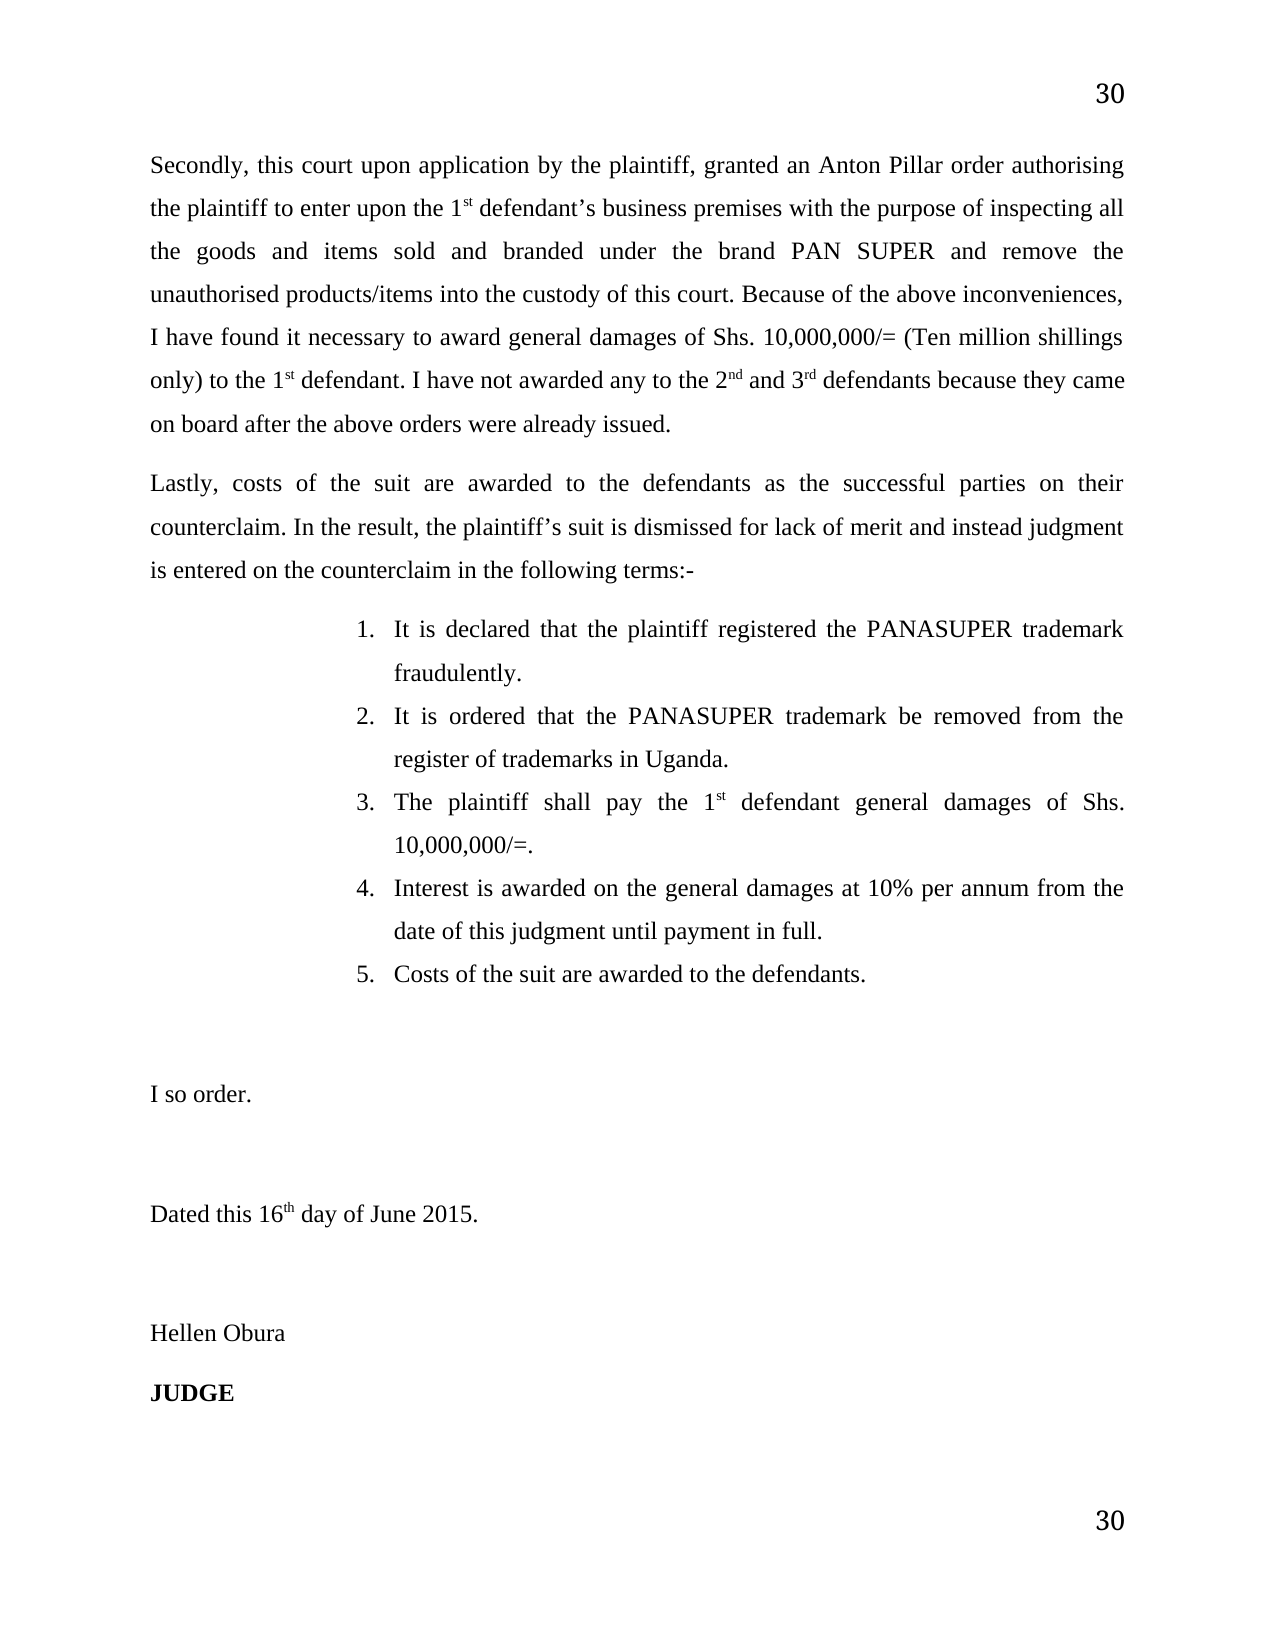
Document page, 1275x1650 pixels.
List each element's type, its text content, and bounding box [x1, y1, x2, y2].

text Lastly, costs of the suit are awarded to the defendants as the successful parties on their counterclaim. In the result, the plaintiff’s suit is dismissed for lack of merit and instead judgment is entered on the counterclaim in the following terms:- [150, 468, 1125, 583]
list Interest is awarded on the general damages at 10% per annum from the date of this judgment until payment in full. [356, 873, 1125, 945]
list Costs of the suit are awarded to the defendants. [356, 959, 1125, 988]
text I so order. [150, 1079, 1125, 1108]
list It is declared that the plaintiff registered the PANASUPER trademark fraudulently. [356, 614, 1125, 686]
list It is ordered that the PANASUPER trademark be removed from the register of trademarks in Uganda. [356, 701, 1125, 773]
text JUDGE [150, 1378, 1125, 1407]
text Secondly, this court upon application by the plaintiff, granted an Anton Pillar order authorising the plaintiff to enter upon the 1st defendant’s business premises with the purpose of inspecting all the goods and items sold and branded under the brand PAN SUPER and remove the unauthorised products/items into the custody of this court. Because of the above inconveniences, I have found it necessary to award general damages of Shs. 10,000,000/= (Ten million shillings only) to the 1st defendant. I have not awarded any to the 2nd and 3rd defendants because they came on board after the above orders were already issued. [150, 150, 1125, 437]
text Dated this 16th day of June 2015. [150, 1199, 1125, 1227]
list The plaintiff shall pay the 1st defendant general damages of Shs. 10,000,000/=. [356, 787, 1125, 859]
text Hellen Obura [150, 1318, 1125, 1347]
